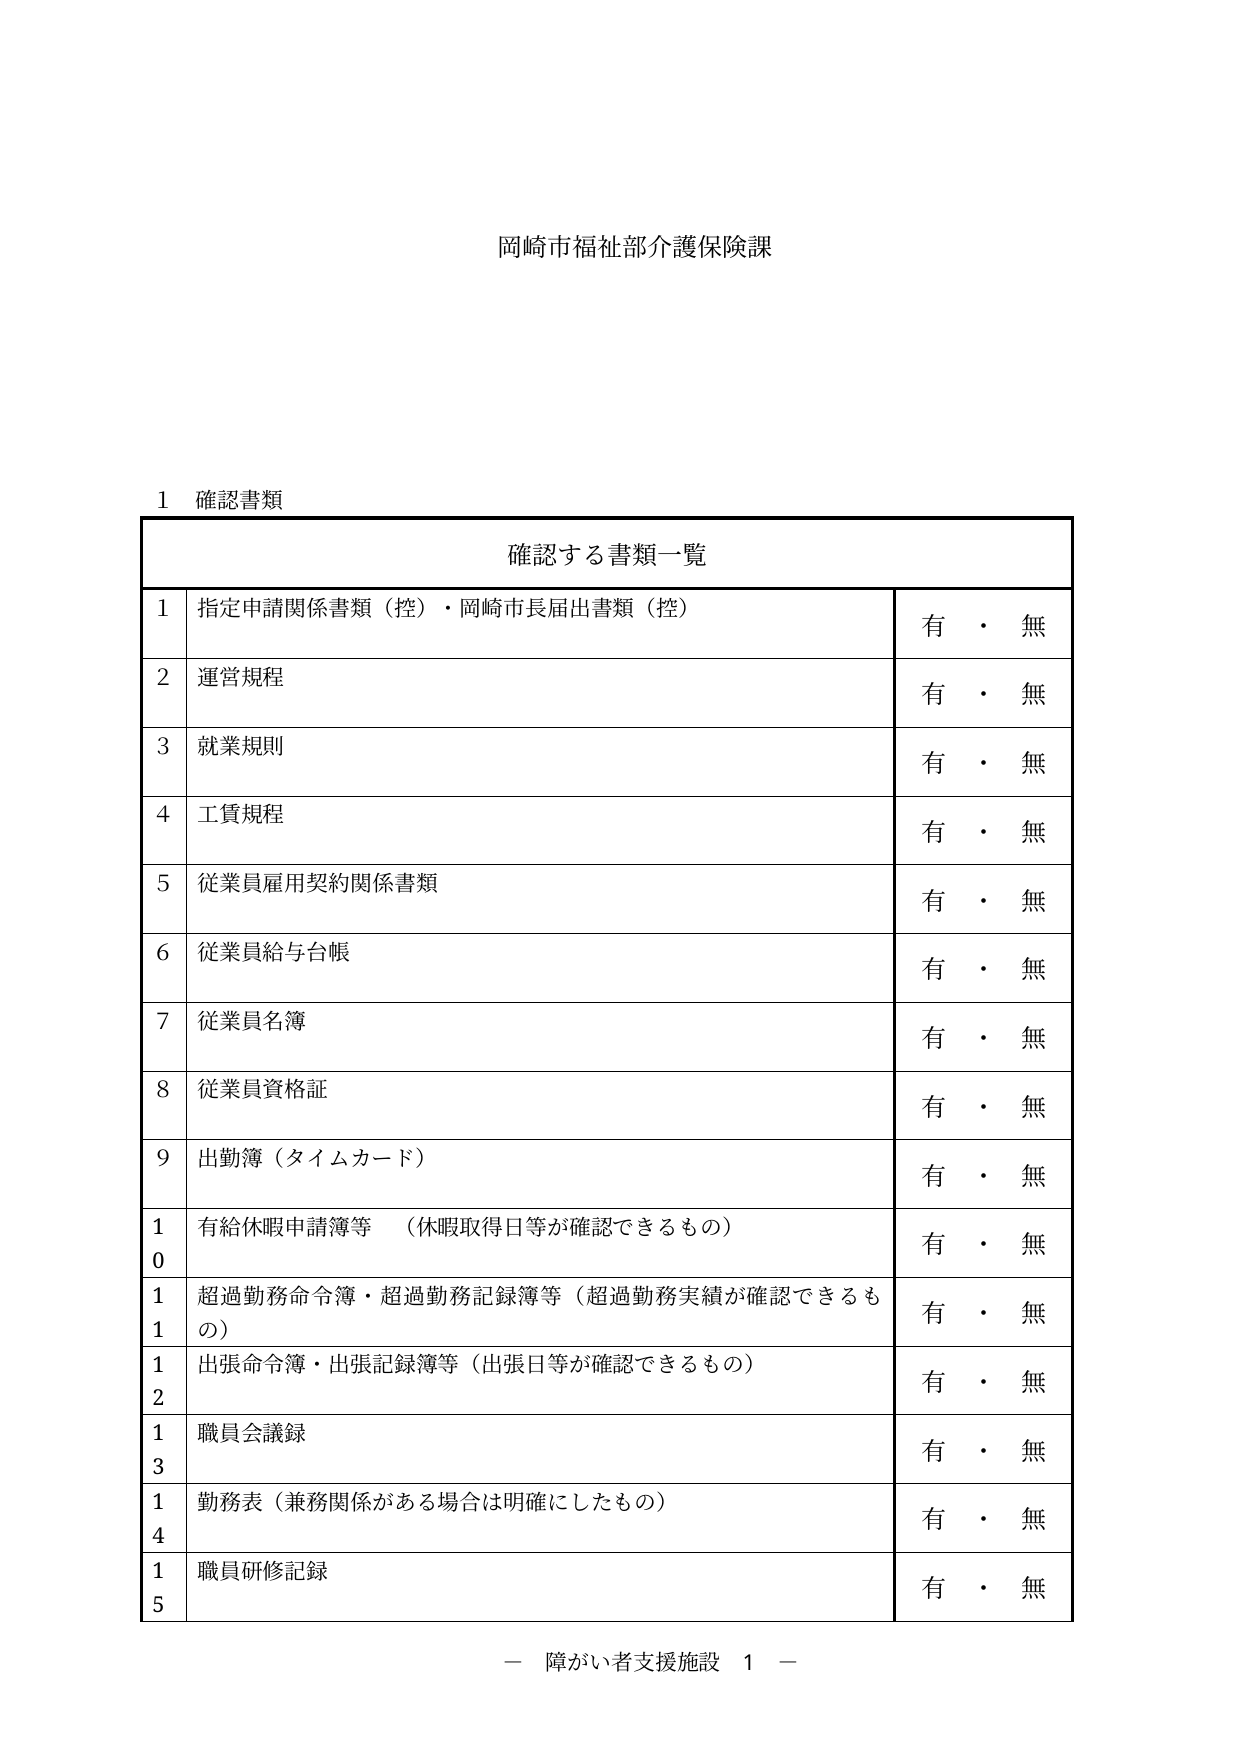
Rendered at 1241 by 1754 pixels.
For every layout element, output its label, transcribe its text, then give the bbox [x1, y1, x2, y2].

table_cell 有 ・ 無 [896, 1415, 1071, 1483]
text 岡崎市福祉部介護保険課 [130, 212, 1140, 279]
table_cell 有 ・ 無 [896, 1003, 1071, 1071]
table_cell 運営規程 [187, 659, 893, 727]
table_cell 有 ・ 無 [896, 1347, 1071, 1414]
table_cell 有給休暇申請簿等 （休暇取得日等が確認できるもの） [187, 1209, 893, 1277]
table_header 確認する書類一覧 [143, 520, 1071, 587]
table_cell 有 ・ 無 [896, 1553, 1071, 1621]
table_cell ４ [143, 797, 186, 864]
table_cell ８ [143, 1072, 186, 1139]
table_cell 有 ・ 無 [896, 1209, 1071, 1277]
table_cell ６ [143, 934, 186, 1002]
table_cell 従業員給与台帳 [187, 934, 893, 1002]
table_cell 15 [143, 1553, 186, 1621]
table_cell 有 ・ 無 [896, 590, 1071, 658]
text １ 確認書類 [130, 482, 1140, 516]
table_cell 就業規則 [187, 728, 893, 796]
table_cell 職員研修記録 [187, 1553, 893, 1621]
table_cell 従業員資格証 [187, 1072, 893, 1139]
table_cell 有 ・ 無 [896, 934, 1071, 1002]
table_cell ２ [143, 659, 186, 727]
table_cell １ [143, 590, 186, 658]
table_cell 有 ・ 無 [896, 1484, 1071, 1552]
table_cell ３ [143, 728, 186, 796]
table_cell ９ [143, 1140, 186, 1208]
table_cell 14 [143, 1484, 186, 1552]
table_cell 有 ・ 無 [896, 659, 1071, 727]
table_cell 従業員雇用契約関係書類 [187, 865, 893, 933]
table_cell 13 [143, 1415, 186, 1483]
table_cell 指定申請関係書類（控）・岡崎市長届出書類（控） [187, 590, 893, 658]
table_cell 10 [143, 1209, 186, 1277]
table_cell 出張命令簿・出張記録簿等（出張日等が確認できるもの） [187, 1347, 893, 1414]
table_cell 職員会議録 [187, 1415, 893, 1483]
table_cell 勤務表（兼務関係がある場合は明確にしたもの） [187, 1484, 893, 1552]
table_cell 出勤簿（タイムカード） [187, 1140, 893, 1208]
table_cell 12 [143, 1347, 186, 1414]
table_cell 有 ・ 無 [896, 797, 1071, 864]
table_cell 有 ・ 無 [896, 865, 1071, 933]
table_cell 有 ・ 無 [896, 728, 1071, 796]
table_cell 有 ・ 無 [896, 1278, 1071, 1346]
table_cell 従業員名簿 [187, 1003, 893, 1071]
table_cell 工賃規程 [187, 797, 893, 864]
table_cell ５ [143, 865, 186, 933]
table_cell 有 ・ 無 [896, 1072, 1071, 1139]
table_cell ７ [143, 1003, 186, 1071]
table_cell 11 [143, 1278, 186, 1346]
table_cell 有 ・ 無 [896, 1140, 1071, 1208]
table_cell 超過勤務命令簿・超過勤務記録簿等（超過勤務実績が確認できるもの） [187, 1278, 893, 1346]
